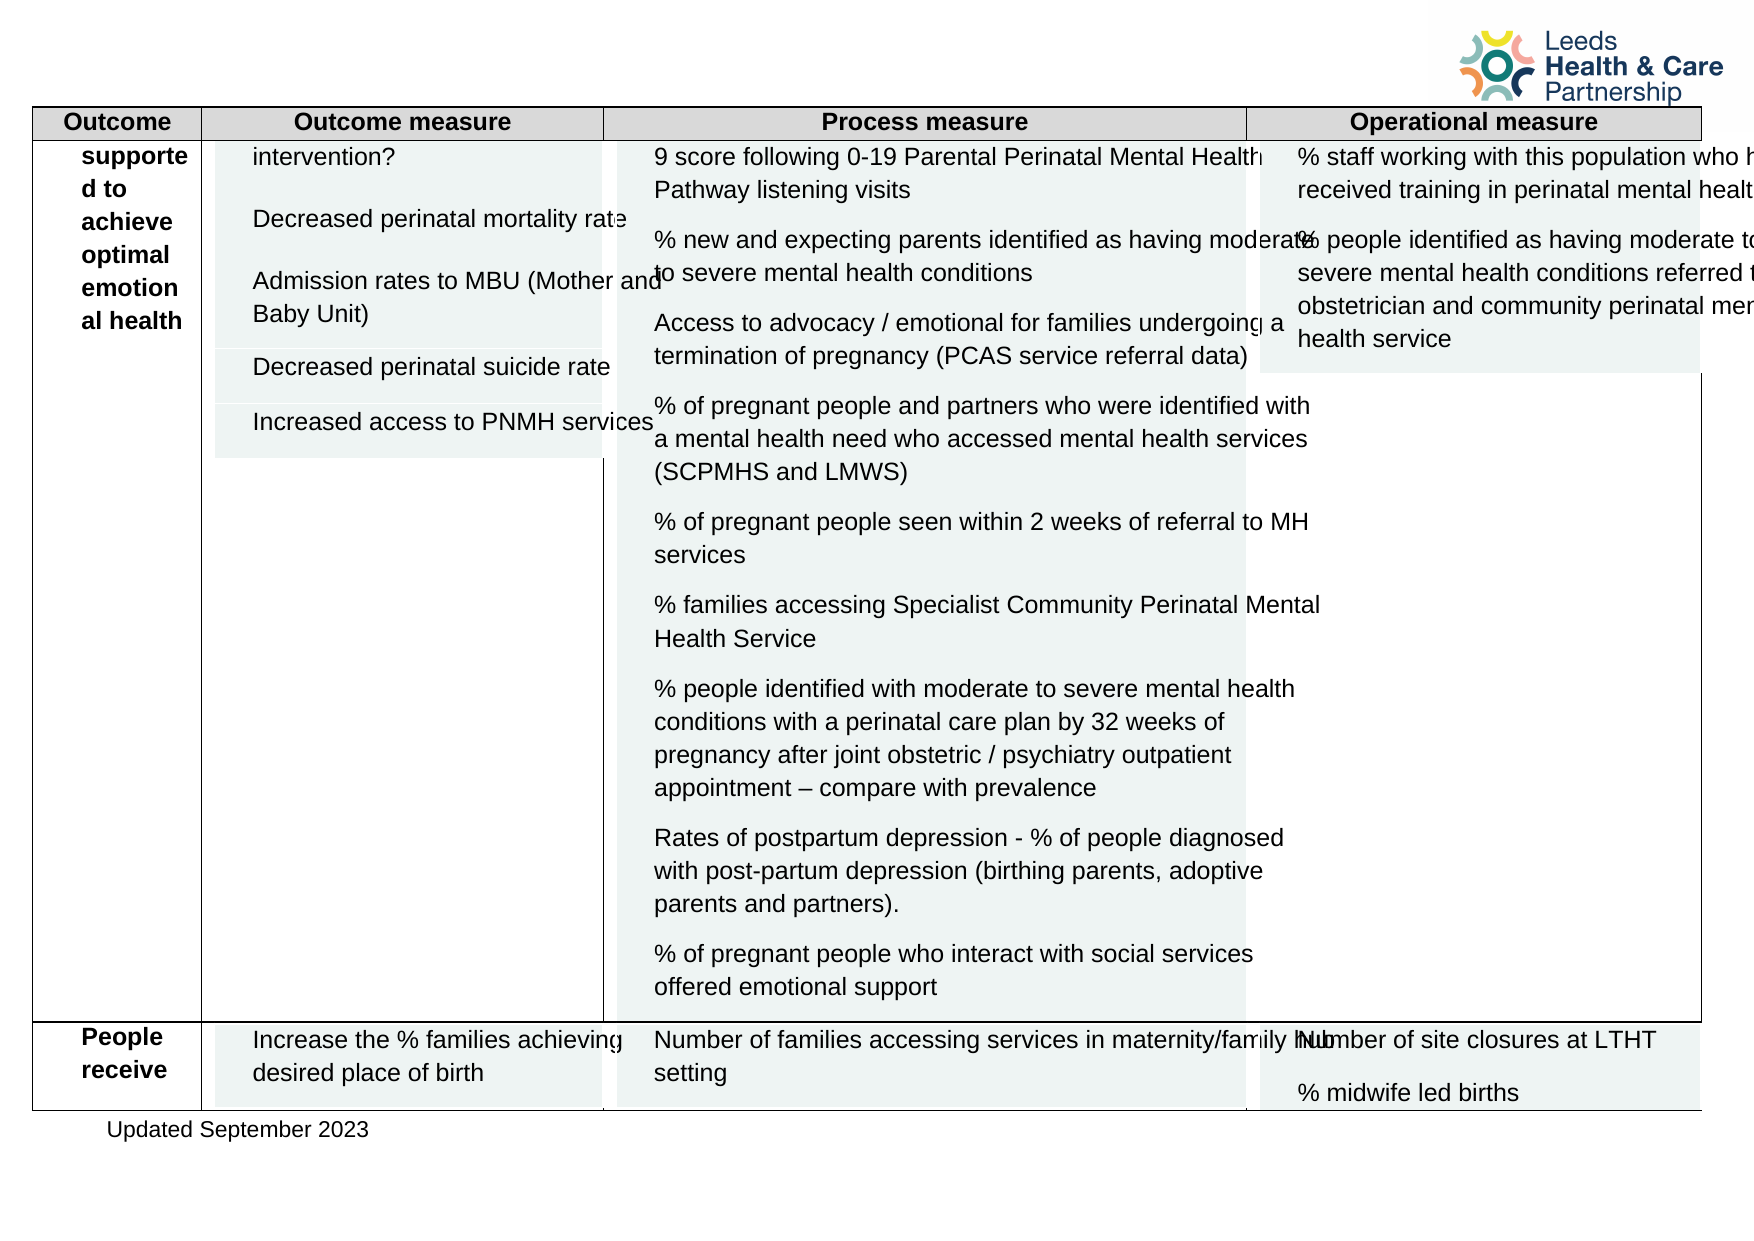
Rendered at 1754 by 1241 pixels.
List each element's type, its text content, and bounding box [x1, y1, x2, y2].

table_cell People receive personalised maternity care safely [33, 1023, 201, 1110]
table_header Outcome measure [202, 108, 603, 140]
table_cell [604, 141, 615, 1021]
table_header Operational measure [1247, 108, 1701, 140]
table_header Process measure [604, 108, 1246, 140]
table_cell [202, 141, 603, 1021]
table_header Outcome [33, 108, 201, 140]
table_cell [1247, 1023, 1258, 1110]
table_cell [202, 1023, 603, 1110]
table_cell Families and babies are supported to achieve optimal emotional health [33, 141, 201, 1021]
table_cell [1248, 141, 1701, 1021]
picture [1428, 0, 1754, 132]
table_cell [604, 1023, 1246, 1110]
